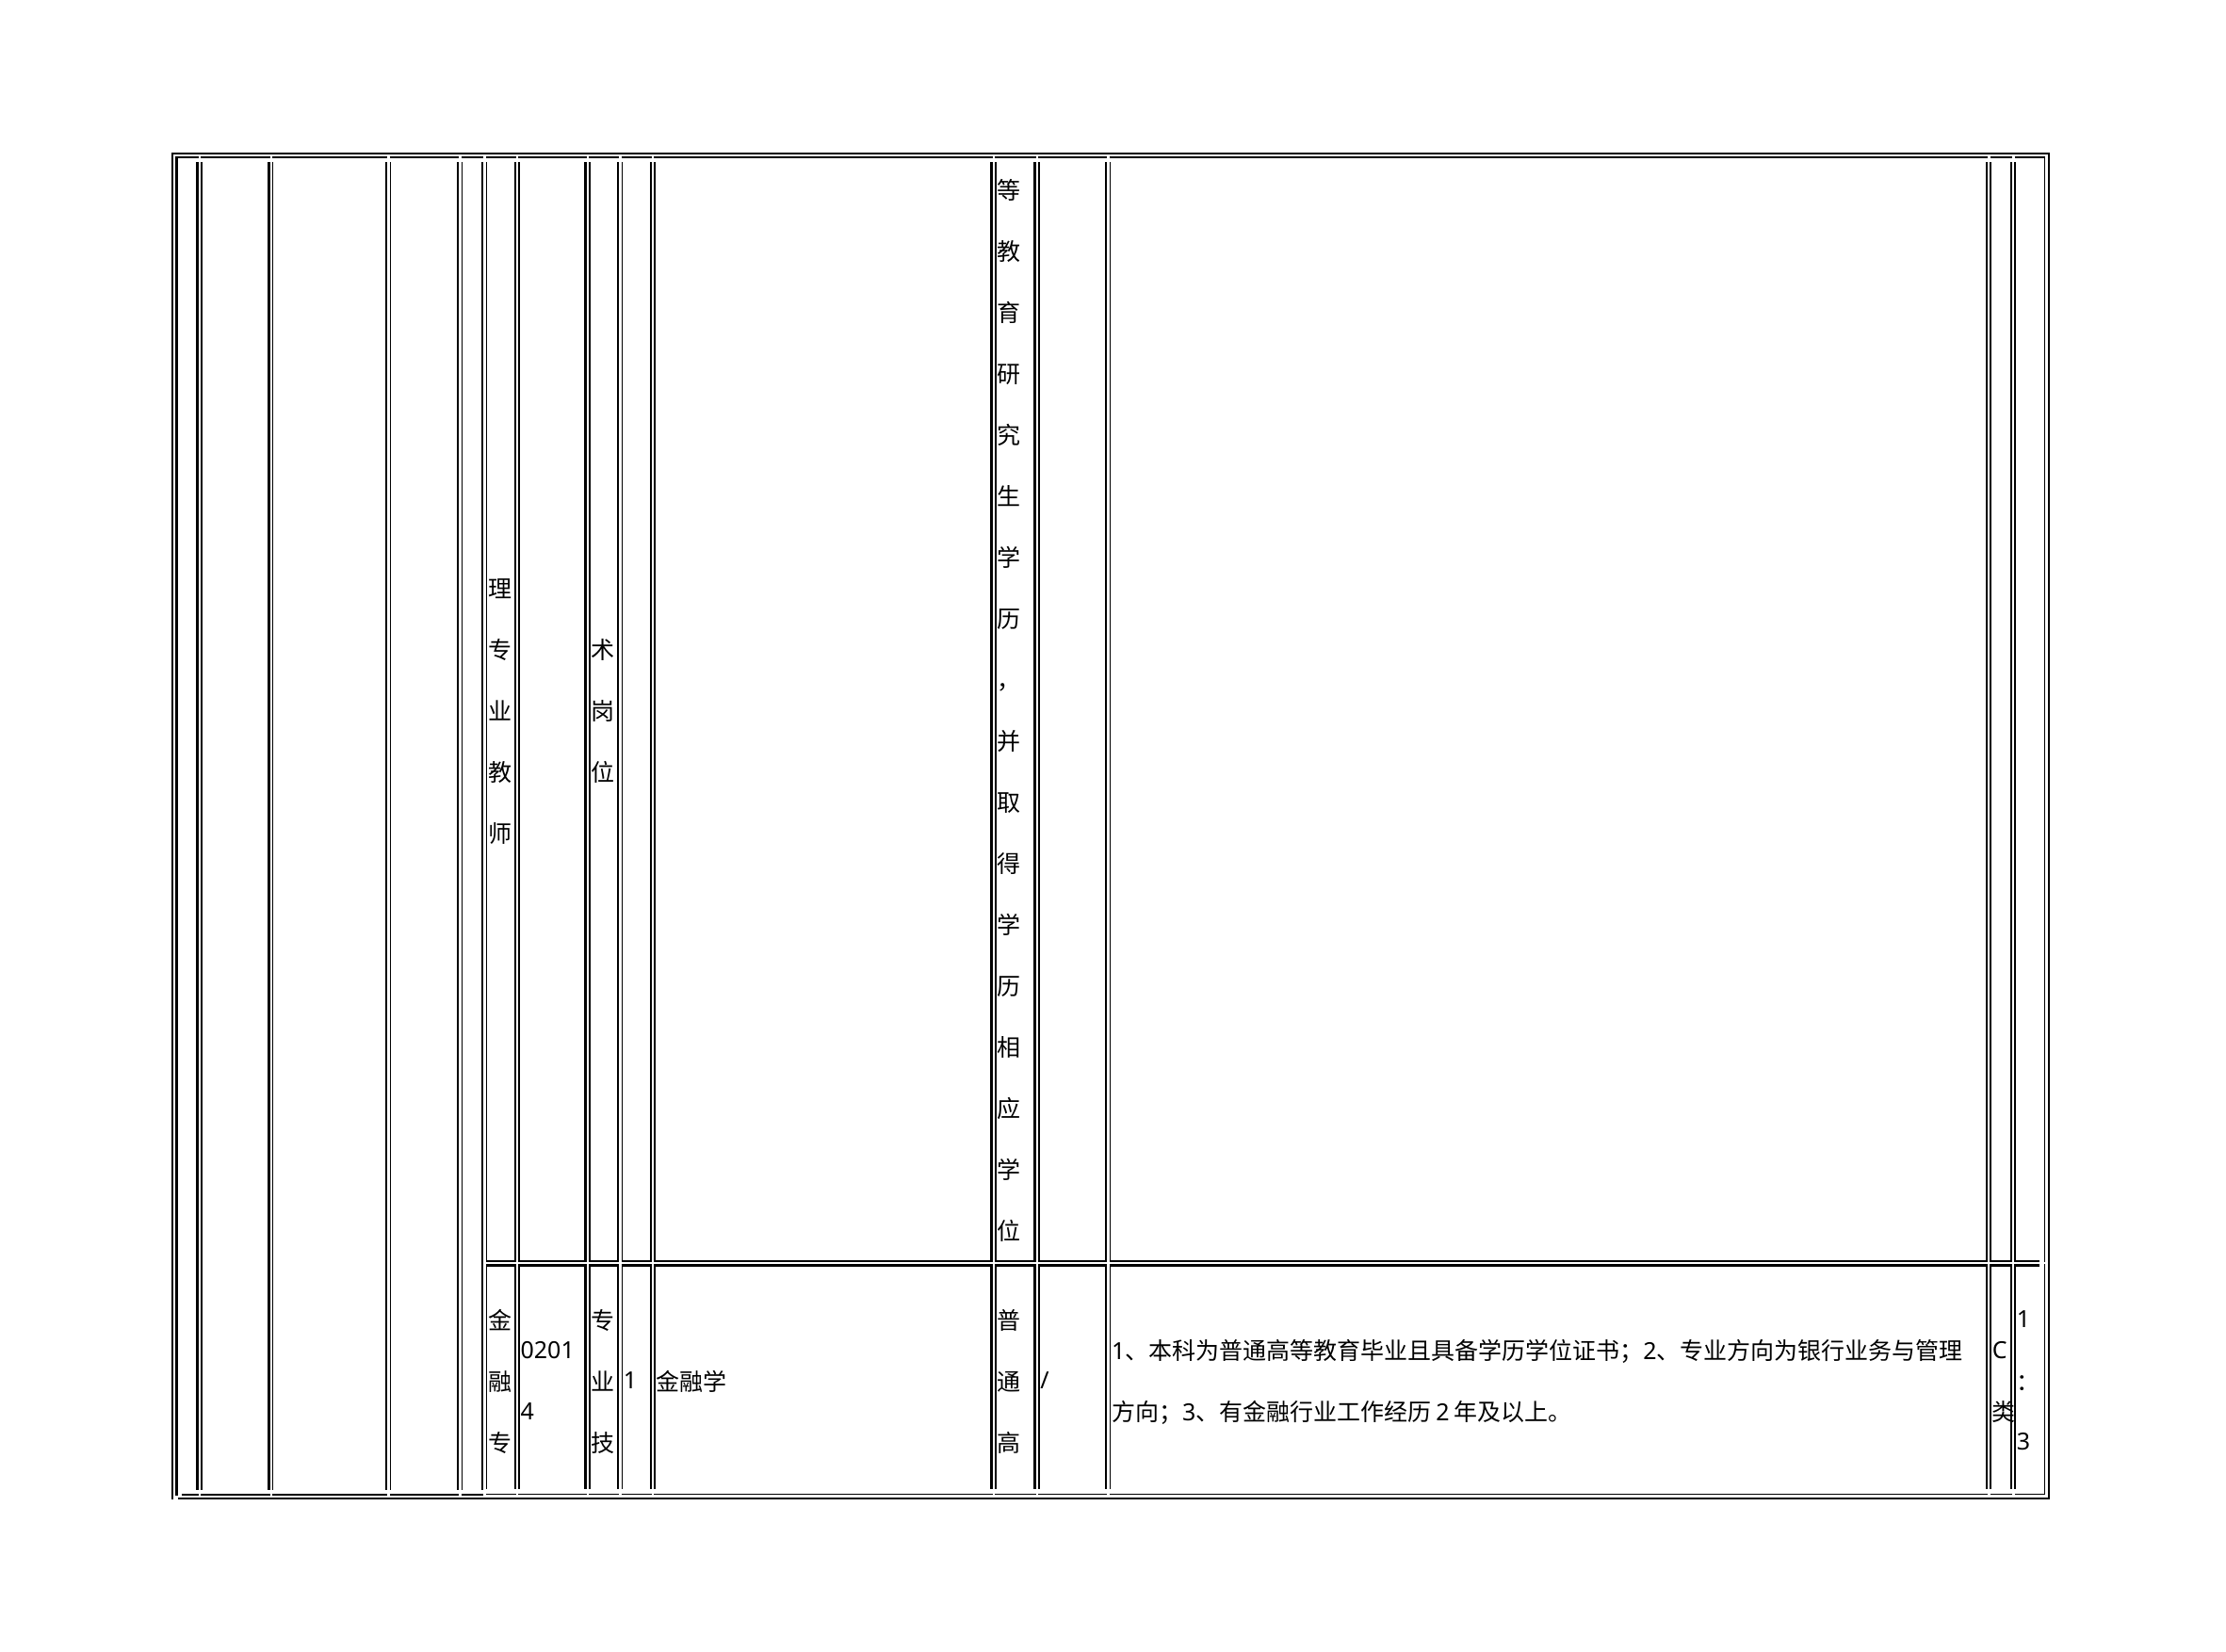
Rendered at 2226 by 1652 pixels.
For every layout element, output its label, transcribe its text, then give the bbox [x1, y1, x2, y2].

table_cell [994, 1260, 1036, 1494]
table_cell 企业管理、会计学 [653, 154, 993, 1260]
table_cell C类 [1989, 154, 2013, 1260]
table_cell 02014 [517, 1260, 587, 1494]
table_cell 专业技术岗位 [587, 1260, 620, 1494]
table_cell 1：3 [2013, 1260, 2047, 1494]
table_cell 1 [620, 1260, 653, 1494]
table_cell 企业管理专业教师 [484, 154, 517, 1260]
table_cell / [1036, 1260, 1108, 1494]
table_cell 1 [620, 154, 653, 1260]
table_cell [1108, 1260, 1989, 1494]
table_cell 金融学 [653, 1260, 993, 1494]
table_cell C类 [1989, 1260, 2013, 1494]
table_cell 金融专业教师B [484, 1260, 517, 1494]
table_cell 1：3 [2013, 154, 2047, 1260]
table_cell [994, 154, 1036, 1260]
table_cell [1108, 154, 1989, 1260]
table_cell 专业技术岗位 [587, 154, 620, 1260]
table_cell / [1036, 154, 1108, 1260]
table_cell 02013 [517, 154, 587, 1260]
